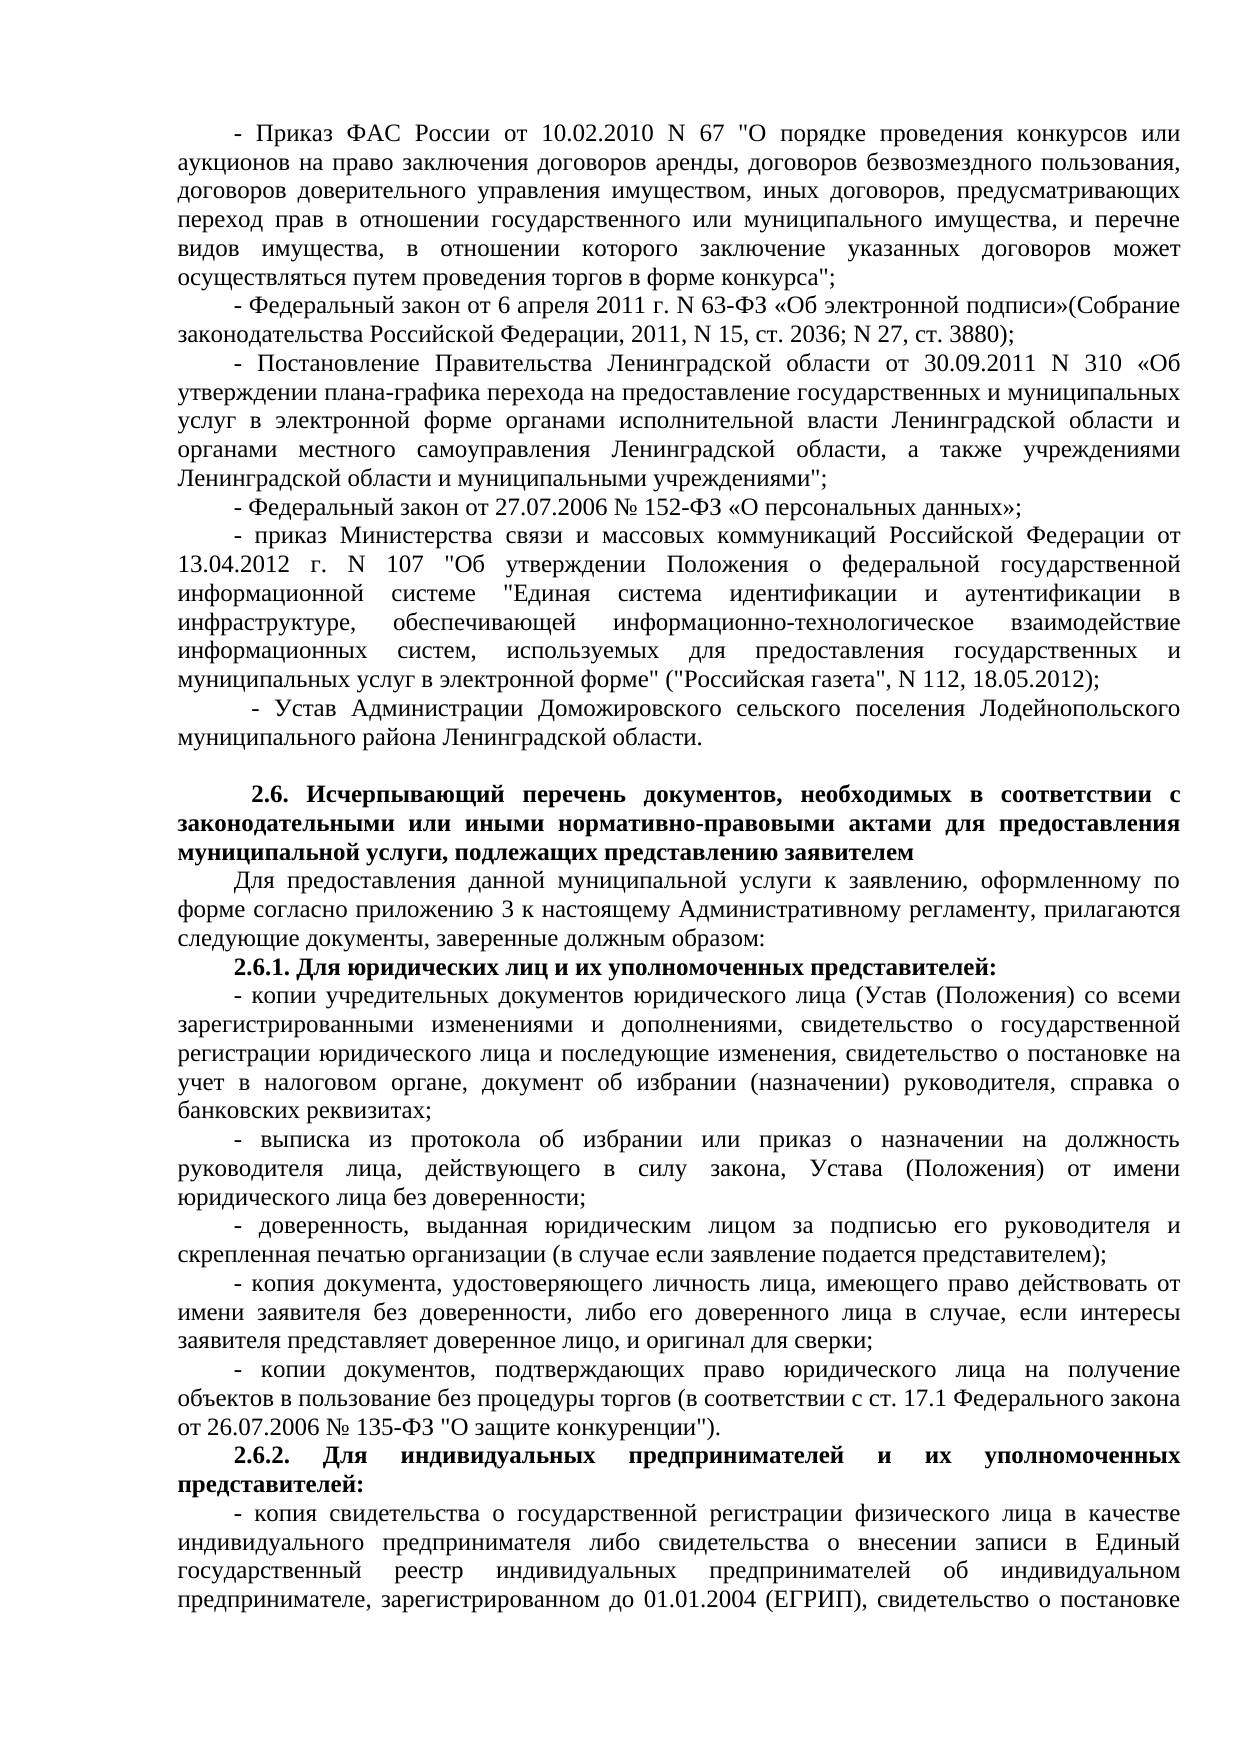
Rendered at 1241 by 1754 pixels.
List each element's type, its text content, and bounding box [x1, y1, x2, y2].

text - выписка из протокола об избрании или приказ о назначении на должность руководителя лица, действующего в силу закона, Устава (Положения) от имени юридического лица без доверенности; [177, 1124, 1181, 1211]
text - копии документов, подтверждающих право юридического лица на получение объектов в пользование без процедуры торгов (в соответствии с ст. 17.1 Федерального закона от 26.07.2006 № 135-ФЗ "О защите конкуренции"). [177, 1354, 1181, 1441]
text Для предоставления данной муниципальной услуги к заявлению, оформленному по форме согласно приложению 3 к настоящему Административному регламенту, прилагаются следующие документы, заверенные должным образом: [177, 866, 1181, 952]
text - копия документа, удостоверяющего личность лица, имеющего право действовать от имени заявителя без доверенности, либо его доверенного лица в случае, если интересы заявителя представляет доверенное лицо, и оригинал для сверки; [177, 1268, 1181, 1354]
text - копии учредительных документов юридического лица (Устав (Положения) со всеми зарегистрированными изменениями и дополнениями, свидетельство о государственной регистрации юридического лица и последующие изменения, свидетельство о постановке на учет в налоговом органе, документ об избрании (назначении) руководителя, справка о банковских реквизитах; [177, 981, 1181, 1124]
text 2.6.1. Для юридических лиц и их уполномоченных представителей: [177, 952, 1181, 981]
text 2.6. Исчерпывающий перечень документов, необходимых в соответствии с законодательными или иными нормативно-правовыми актами для предоставления муниципальной услуги, подлежащих представлению заявителем [177, 779, 1181, 866]
text 2.6.2. Для индивидуальных предпринимателей и их уполномоченных представителей: [177, 1441, 1181, 1498]
text - Федеральный закон от 27.07.2006 № 152-ФЗ «О персональных данных»; [177, 492, 1181, 521]
text - доверенность, выданная юридическим лицом за подписью его руководителя и скрепленная печатью организации (в случае если заявление подается представителем); [177, 1211, 1181, 1268]
text - приказ Министерства связи и массовых коммуникаций Российской Федерации от 13.04.2012 г. N 107 "Об утверждении Положения о федеральной государственной информационной системе "Единая система идентификации и аутентификации в инфраструктуре, обеспечивающей информационно-технологическое взаимодействие информационных систем, используемых для предоставления государственных и муниципальных услуг в электронной форме" ("Российская газета", N 112, 18.05.2012); [177, 521, 1181, 693]
text - Федеральный закон от 6 апреля 2011 г. N 63-ФЗ «Об электронной подписи»(Собрание законодательства Российской Федерации, 2011, N 15, ст. 2036; N 27, ст. 3880); [177, 291, 1181, 348]
text - Приказ ФАС России от 10.02.2010 N 67 "О порядке проведения конкурсов или аукционов на право заключения договоров аренды, договоров безвозмездного пользования, договоров доверительного управления имуществом, иных договоров, предусматривающих переход прав в отношении государственного или муниципального имущества, и перечне видов имущества, в отношении которого заключение указанных договоров может осуществляться путем проведения торгов в форме конкурса"; [177, 118, 1181, 291]
text - Постановление Правительства Ленинградской области от 30.09.2011 N 310 «Об утверждении плана-графика перехода на предоставление государственных и муниципальных услуг в электронной форме органами исполнительной власти Ленинградской области и органами местного самоуправления Ленинградской области, а также учреждениями Ленинградской области и муниципальными учреждениями"; [177, 348, 1181, 492]
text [177, 1498, 1181, 1613]
text - Устав Администрации Доможировского сельского поселения Лодейнопольского муниципального района Ленинградской области. [177, 693, 1181, 751]
